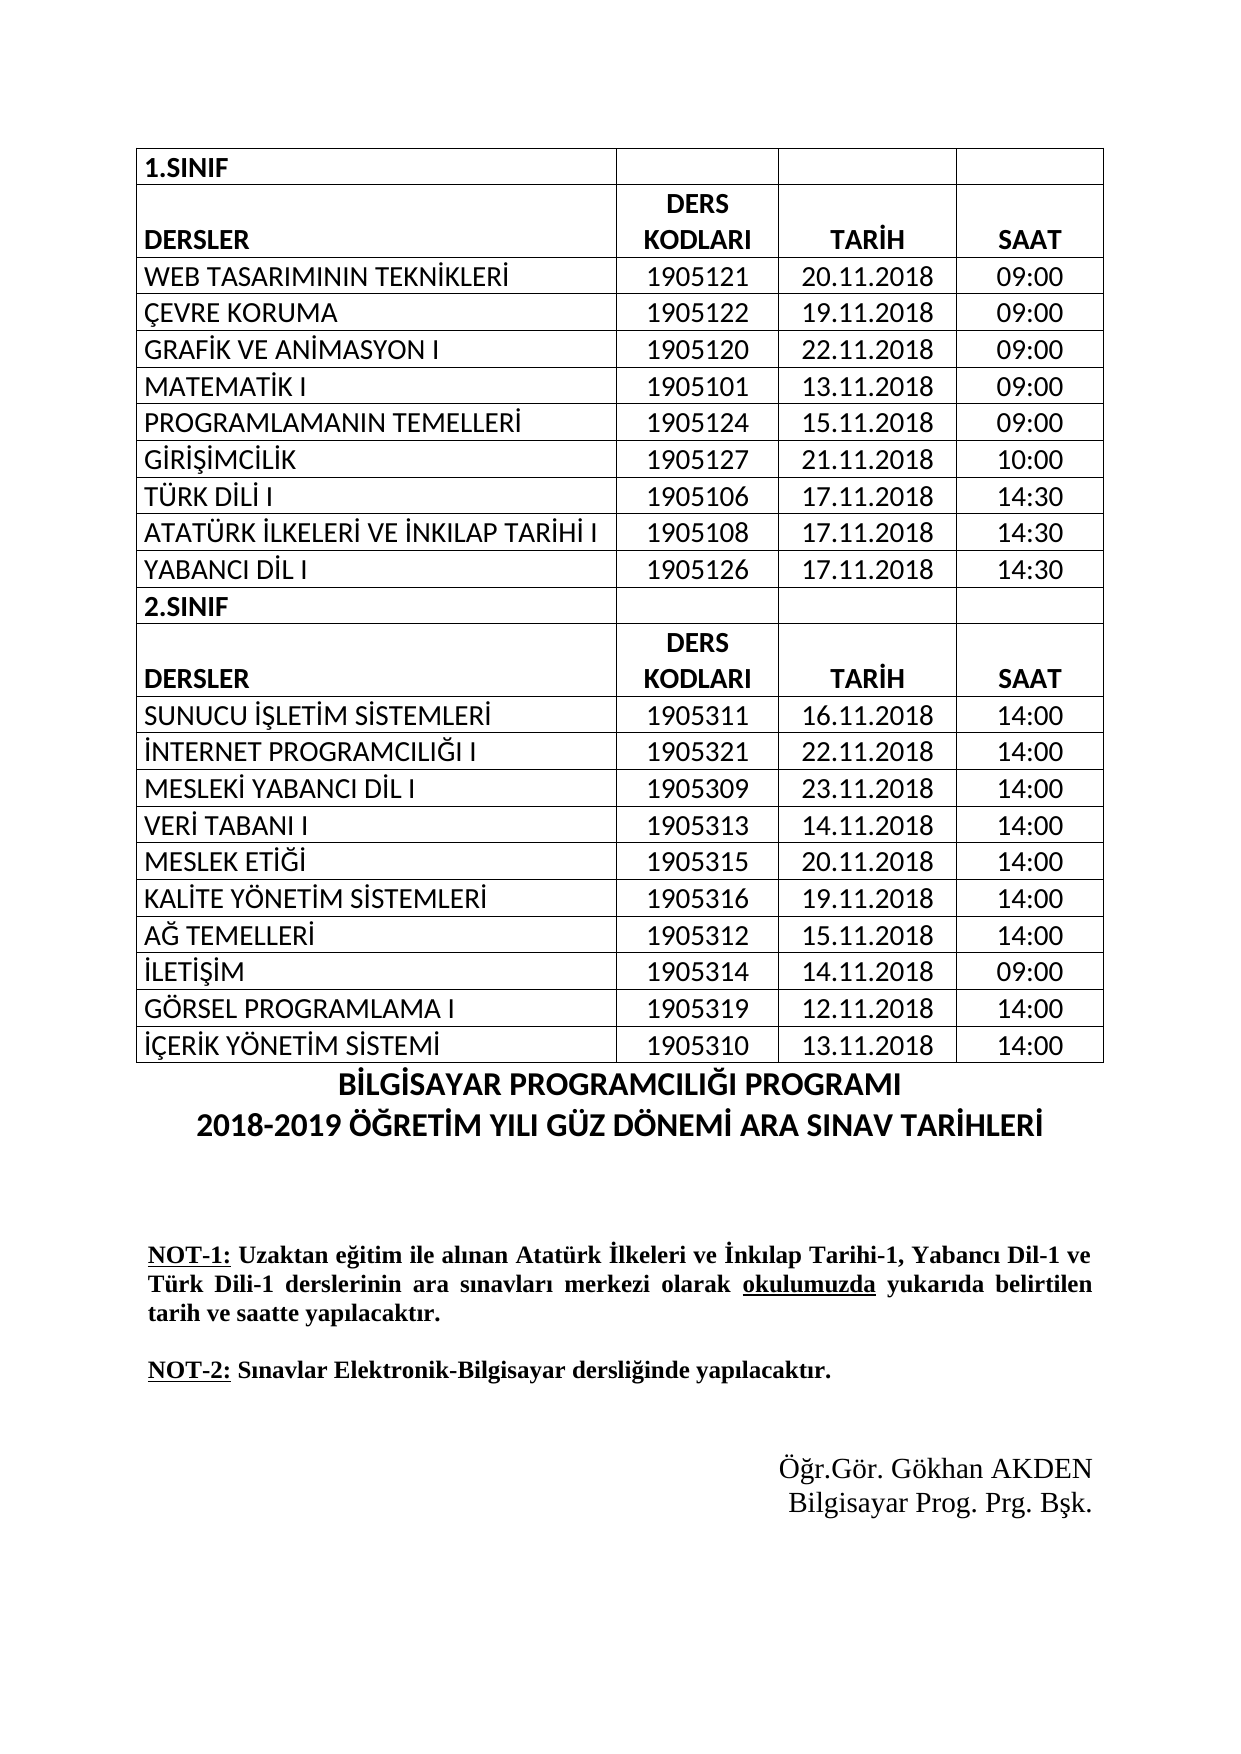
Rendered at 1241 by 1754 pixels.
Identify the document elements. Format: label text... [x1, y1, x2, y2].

table_cell DERSLER [137, 185, 616, 257]
subtitle BİLGİSAYAR PROGRAMCILIĞI PROGRAMI [148, 1063, 1093, 1104]
table_cell 1905120 [617, 331, 778, 367]
table_cell TARİH [779, 185, 956, 257]
table_cell 14:30 [957, 478, 1103, 513]
table_cell DERS KODLARI [617, 624, 778, 696]
table_cell KALİTE YÖNETİM SİSTEMLERİ [137, 880, 616, 916]
text Öğr.Gör. Gökhan AKDEN [148, 1451, 1093, 1485]
table_cell [957, 588, 1103, 623]
table_cell [617, 588, 778, 623]
table_cell DERS KODLARI [617, 185, 778, 257]
table_cell VERİ TABANI I [137, 807, 616, 842]
table_cell 1905108 [617, 514, 778, 550]
table_cell 14.11.2018 [779, 953, 956, 989]
table_cell 09:00 [957, 368, 1103, 403]
table_cell MESLEKİ YABANCI DİL I [137, 770, 616, 806]
table_cell 17.11.2018 [779, 551, 956, 587]
table_cell 15.11.2018 [779, 917, 956, 952]
table_cell 13.11.2018 [779, 368, 956, 403]
text NOT-2: Sınavlar Elektronik-Bilgisayar dersliğinde yapılacaktır. [148, 1356, 1093, 1384]
table_cell 16.11.2018 [779, 697, 956, 732]
table_header [617, 149, 778, 184]
table_cell TÜRK DİLİ I [137, 478, 616, 513]
table_cell 10:00 [957, 441, 1103, 477]
table_cell PROGRAMLAMANIN TEMELLERİ [137, 404, 616, 440]
table_cell 1905312 [617, 917, 778, 952]
table_cell 09:00 [957, 953, 1103, 989]
table_cell 1905121 [617, 258, 778, 293]
table_cell SAAT [957, 185, 1103, 257]
table_cell 1905310 [617, 1027, 778, 1062]
table_cell 2.SINIF [137, 588, 616, 623]
table_cell GRAFİK VE ANİMASYON I [137, 331, 616, 367]
table_cell 14:00 [957, 733, 1103, 769]
table_cell 14:00 [957, 880, 1103, 916]
table_cell 22.11.2018 [779, 733, 956, 769]
table_cell 1905314 [617, 953, 778, 989]
table_cell SAAT [957, 624, 1103, 696]
table_cell 1905321 [617, 733, 778, 769]
table_cell 19.11.2018 [779, 294, 956, 330]
table_cell SUNUCU İŞLETİM SİSTEMLERİ [137, 697, 616, 732]
table_cell GİRİŞİMCİLİK [137, 441, 616, 477]
table_cell 09:00 [957, 331, 1103, 367]
table_cell 12.11.2018 [779, 990, 956, 1026]
table_cell 20.11.2018 [779, 843, 956, 879]
table_cell 23.11.2018 [779, 770, 956, 806]
table_cell ÇEVRE KORUMA [137, 294, 616, 330]
table_cell 20.11.2018 [779, 258, 956, 293]
table_cell 14:00 [957, 917, 1103, 952]
table_cell 15.11.2018 [779, 404, 956, 440]
table_cell İÇERİK YÖNETİM SİSTEMİ [137, 1027, 616, 1062]
table_cell MESLEK ETİĞİ [137, 843, 616, 879]
table_cell 14:00 [957, 807, 1103, 842]
table_cell 17.11.2018 [779, 514, 956, 550]
table_header 1.SINIF [137, 149, 616, 184]
table_cell 14:00 [957, 990, 1103, 1026]
table_cell 1905313 [617, 807, 778, 842]
table_cell 09:00 [957, 404, 1103, 440]
table_cell 19.11.2018 [779, 880, 956, 916]
table_cell 1905122 [617, 294, 778, 330]
table_cell 14:30 [957, 514, 1103, 550]
table_header [779, 149, 956, 184]
table_cell AĞ TEMELLERİ [137, 917, 616, 952]
table_cell 14:00 [957, 843, 1103, 879]
table_cell TARİH [779, 624, 956, 696]
table_cell İLETİŞİM [137, 953, 616, 989]
table_cell MATEMATİK I [137, 368, 616, 403]
table_cell 1905315 [617, 843, 778, 879]
table_cell 1905127 [617, 441, 778, 477]
table_cell 1905316 [617, 880, 778, 916]
table_cell İNTERNET PROGRAMCILIĞI I [137, 733, 616, 769]
table_cell GÖRSEL PROGRAMLAMA I [137, 990, 616, 1026]
table_cell 1905101 [617, 368, 778, 403]
table_header [957, 149, 1103, 184]
table_cell 14.11.2018 [779, 807, 956, 842]
table_cell 14:00 [957, 697, 1103, 732]
table_cell 21.11.2018 [779, 441, 956, 477]
text NOT-1: Uzaktan eğitim ile alınan Atatürk İlkeleri ve İnkılap Tarihi-1, Yabancı Dil-1 ve Türk Dili-1 derslerinin ara sınavları merkezi olarak okulumuzda yukarıda belirtilen tarih ve saatte yapılacaktır. [148, 1241, 1093, 1327]
table_cell 13.11.2018 [779, 1027, 956, 1062]
table_cell YABANCI DİL I [137, 551, 616, 587]
table_cell 09:00 [957, 258, 1103, 293]
table_cell ATATÜRK İLKELERİ VE İNKILAP TARİHİ I [137, 514, 616, 550]
table_cell 14:00 [957, 770, 1103, 806]
table_cell 1905311 [617, 697, 778, 732]
text Bilgisayar Prog. Prg. Bşk. [148, 1485, 1093, 1518]
table_cell WEB TASARIMININ TEKNİKLERİ [137, 258, 616, 293]
table_cell 1905124 [617, 404, 778, 440]
table_cell 1905309 [617, 770, 778, 806]
table_cell 09:00 [957, 294, 1103, 330]
table_cell 22.11.2018 [779, 331, 956, 367]
table_cell 14:00 [957, 1027, 1103, 1062]
table_cell 1905106 [617, 478, 778, 513]
subtitle 2018-2019 ÖĞRETİM YILI GÜZ DÖNEMİ ARA SINAV TARİHLERİ [148, 1104, 1093, 1145]
table_cell DERSLER [137, 624, 616, 696]
table_cell 1905126 [617, 551, 778, 587]
table_cell 17.11.2018 [779, 478, 956, 513]
table_cell [779, 588, 956, 623]
table_cell 1905319 [617, 990, 778, 1026]
table_cell 14:30 [957, 551, 1103, 587]
